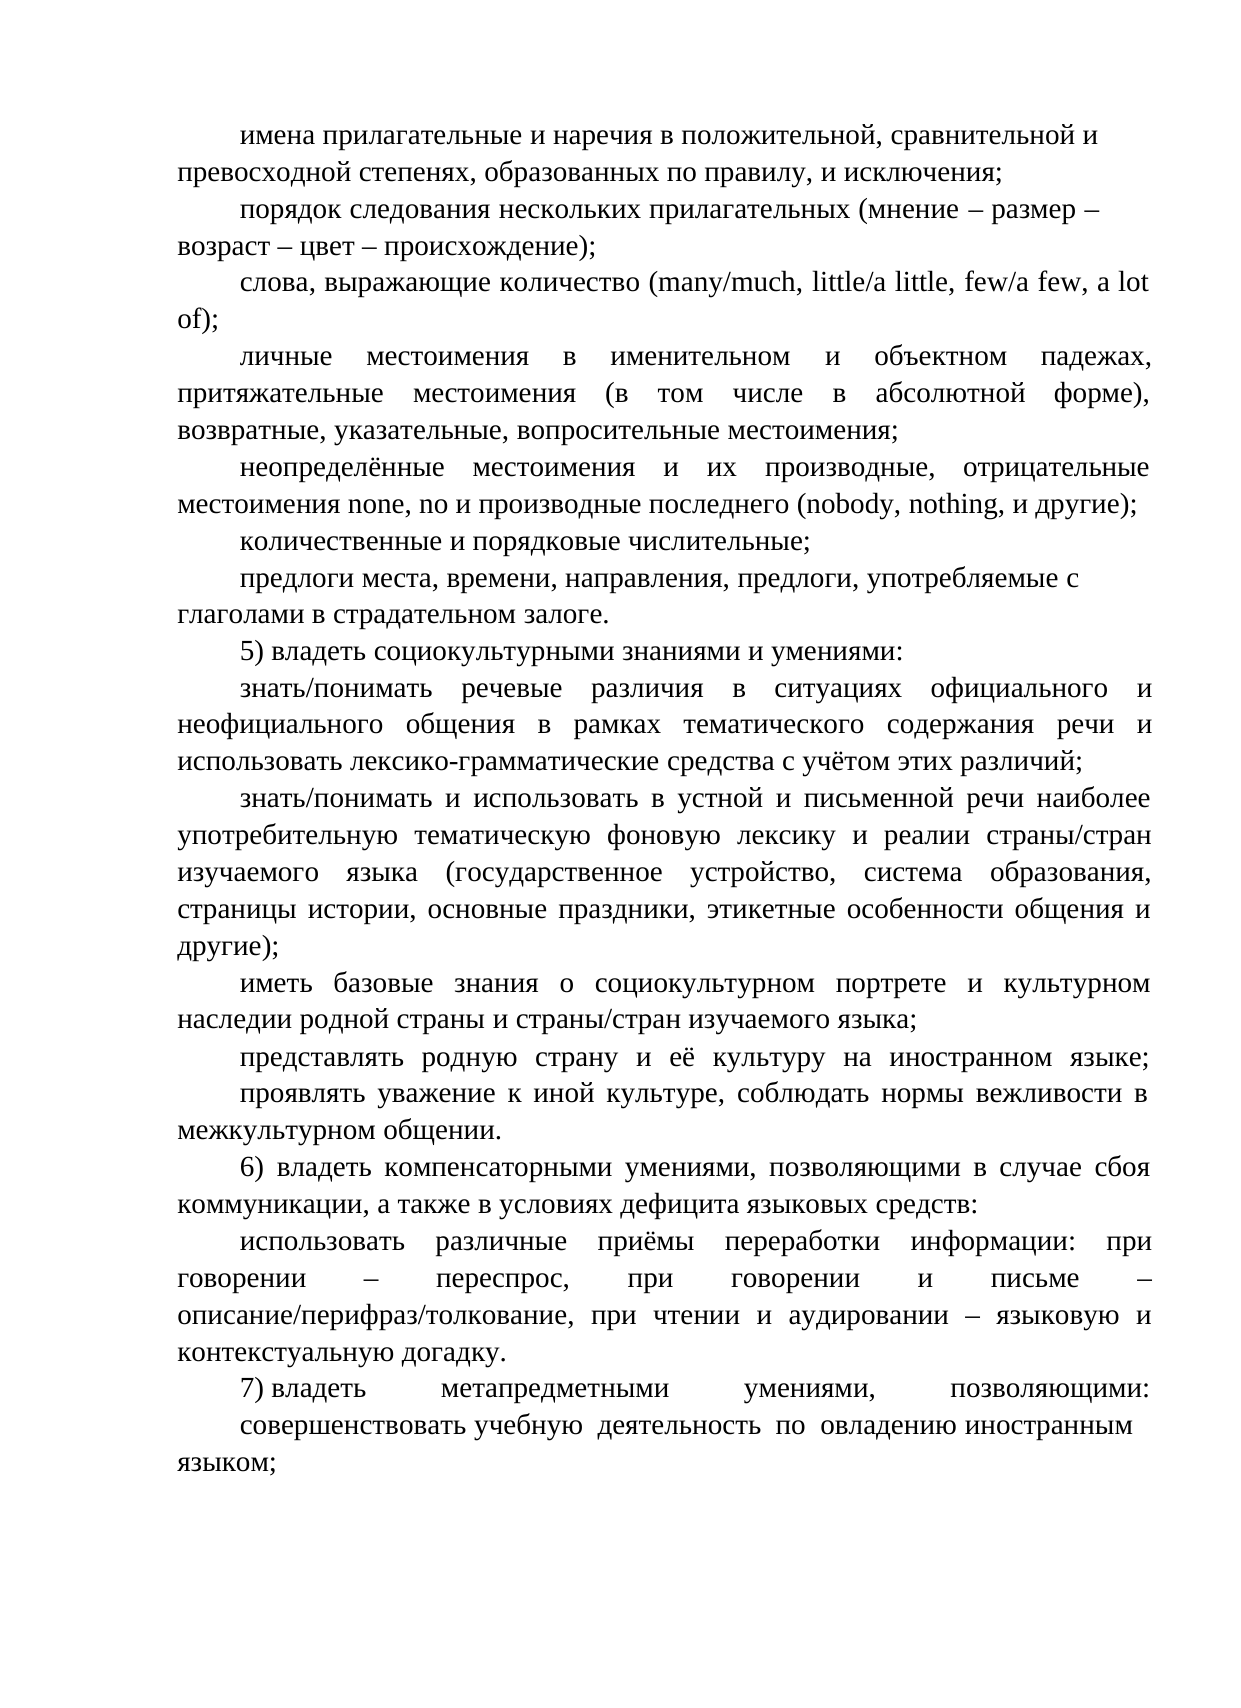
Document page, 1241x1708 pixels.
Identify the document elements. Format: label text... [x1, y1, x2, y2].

text личные местоимения в именительном и объектном падежах, [239, 338, 1167, 372]
text языком; [177, 1444, 1167, 1478]
text имена прилагательные и наречия в положительной, сравнительной и превосходной степенях, образованных по правилу, и исключения; [177, 117, 1167, 187]
text притяжательные местоимения (в том числе в абсолютной форме), возвратные, указательные, вопросительные местоимения; [177, 376, 1150, 446]
text представлять родную страну и её культуру на иностранном языке; проявлять уважение к иной культуре, соблюдать нормы вежливости в [239, 1039, 1151, 1109]
text слова, выражающие количество (many/much, little/a little, few/a few, a lot [239, 265, 1167, 298]
text of); [177, 302, 1167, 335]
text межкультурном общении. [177, 1112, 1167, 1146]
list владеть компенсаторными умениями, позволяющими в случае сбоя коммуникации, а также в условиях дефицита языковых средств: [177, 1149, 1151, 1219]
text неопределённые местоимения и их производные, отрицательные местоимения none, no и производные последнего (nobody, nothing, и другие); [177, 449, 1151, 520]
text количественные и порядковые числительные; [239, 523, 1167, 557]
text иметь базовые знания о социокультурном портрете и культурном наследии родной страны и страны/стран изучаемого языка; [177, 965, 1151, 1035]
text предлоги места, времени, направления, предлоги, употребляемые с глаголами в страдательном залоге. [177, 560, 1167, 630]
text порядок следования нескольких прилагательных (мнение – размер – возраст – цвет – происхождение); [177, 191, 1167, 261]
text знать/понимать и использовать в устной и письменной речи наиболее употребительную тематическую фоновую лексику и реалии страны/стран изучаемого языка (государственное устройство, система образования, страницы истории, основные праздники, этикетные особенности общения и другие); [177, 780, 1152, 961]
text использовать различные приёмы переработки информации: при говорении – переспрос, при говорении и письме – описание/перифраз/толкование, при чтении и аудировании – языковую и контекстуальную догадку. [177, 1223, 1152, 1367]
list владеть социокультурными знаниями и умениями: [239, 633, 1167, 666]
text знать/понимать речевые различия в ситуациях официального и неофициального общения в рамках тематического содержания речи и использовать лексико-грамматические средства с учётом этих различий; [177, 670, 1152, 777]
list владеть метапредметными умениями, позволяющими: совершенствовать учебную деятельность по овладению иностранным [239, 1371, 1151, 1441]
